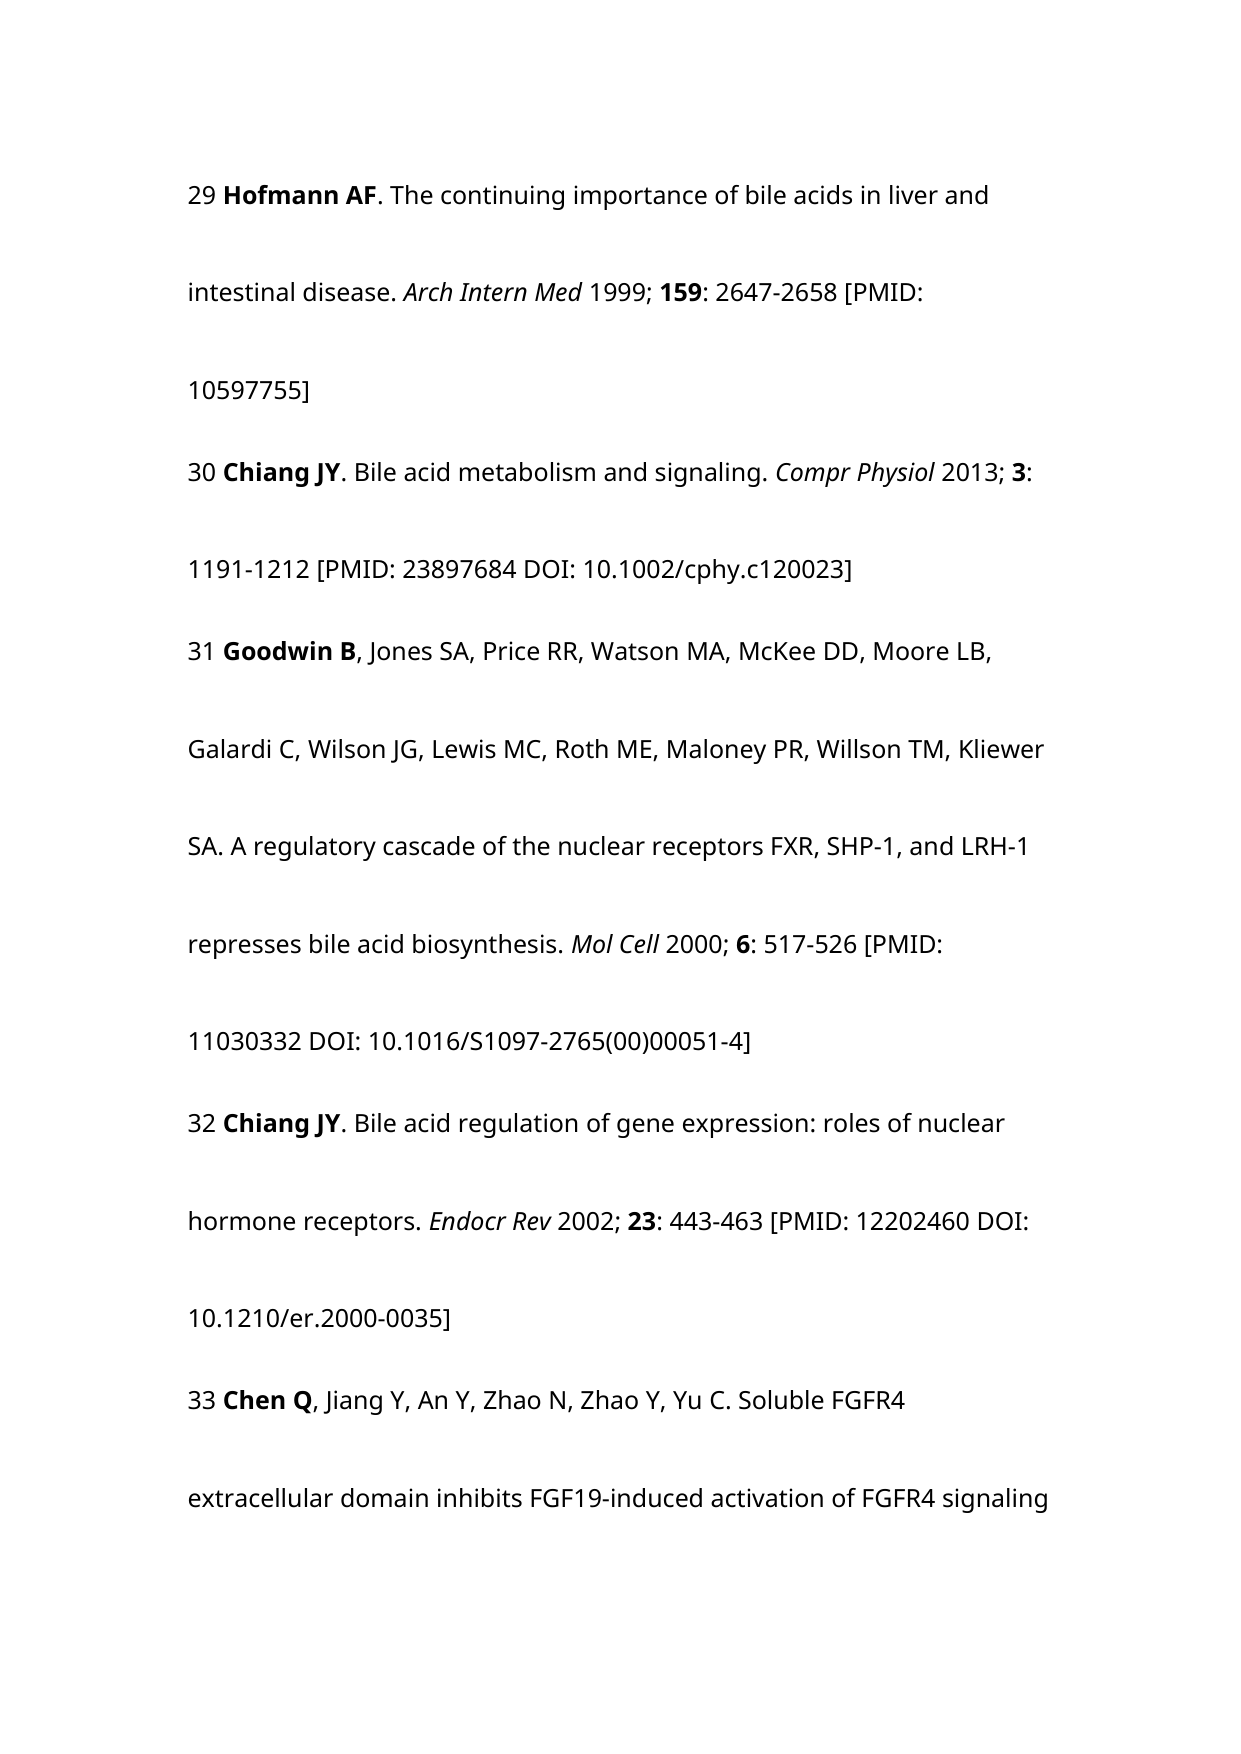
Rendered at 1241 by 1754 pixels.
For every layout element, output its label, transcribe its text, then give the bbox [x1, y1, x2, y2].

text 30 Chiang JY. Bile acid metabolism and signaling. Compr Physiol 2013; 3: 1191-1212 [PMID: 23897684 DOI: 10.1002/cphy.c120023] [187, 439, 1053, 601]
text 31 Goodwin B, Jones SA, Price RR, Watson MA, McKee DD, Moore LB, Galardi C, Wilson JG, Lewis MC, Roth ME, Maloney PR, Willson TM, Kliewer SA. A regulatory cascade of the nuclear receptors FXR, SHP-1, and LRH-1 represses bile acid biosynthesis. Mol Cell 2000; 6: 517-526 [PMID: 11030332 DOI: 10.1016/S1097-2765(00)00051-4] [187, 618, 1053, 1073]
text 29 Hofmann AF. The continuing importance of bile acids in liver and intestinal disease. Arch Intern Med 1999; 159: 2647-2658 [PMID: 10597755] [187, 162, 1053, 422]
text 32 Chiang JY. Bile acid regulation of gene expression: roles of nuclear hormone receptors. Endocr Rev 2002; 23: 443-463 [PMID: 12202460 DOI: 10.1210/er.2000-0035] [187, 1090, 1053, 1350]
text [187, 1367, 1053, 1530]
